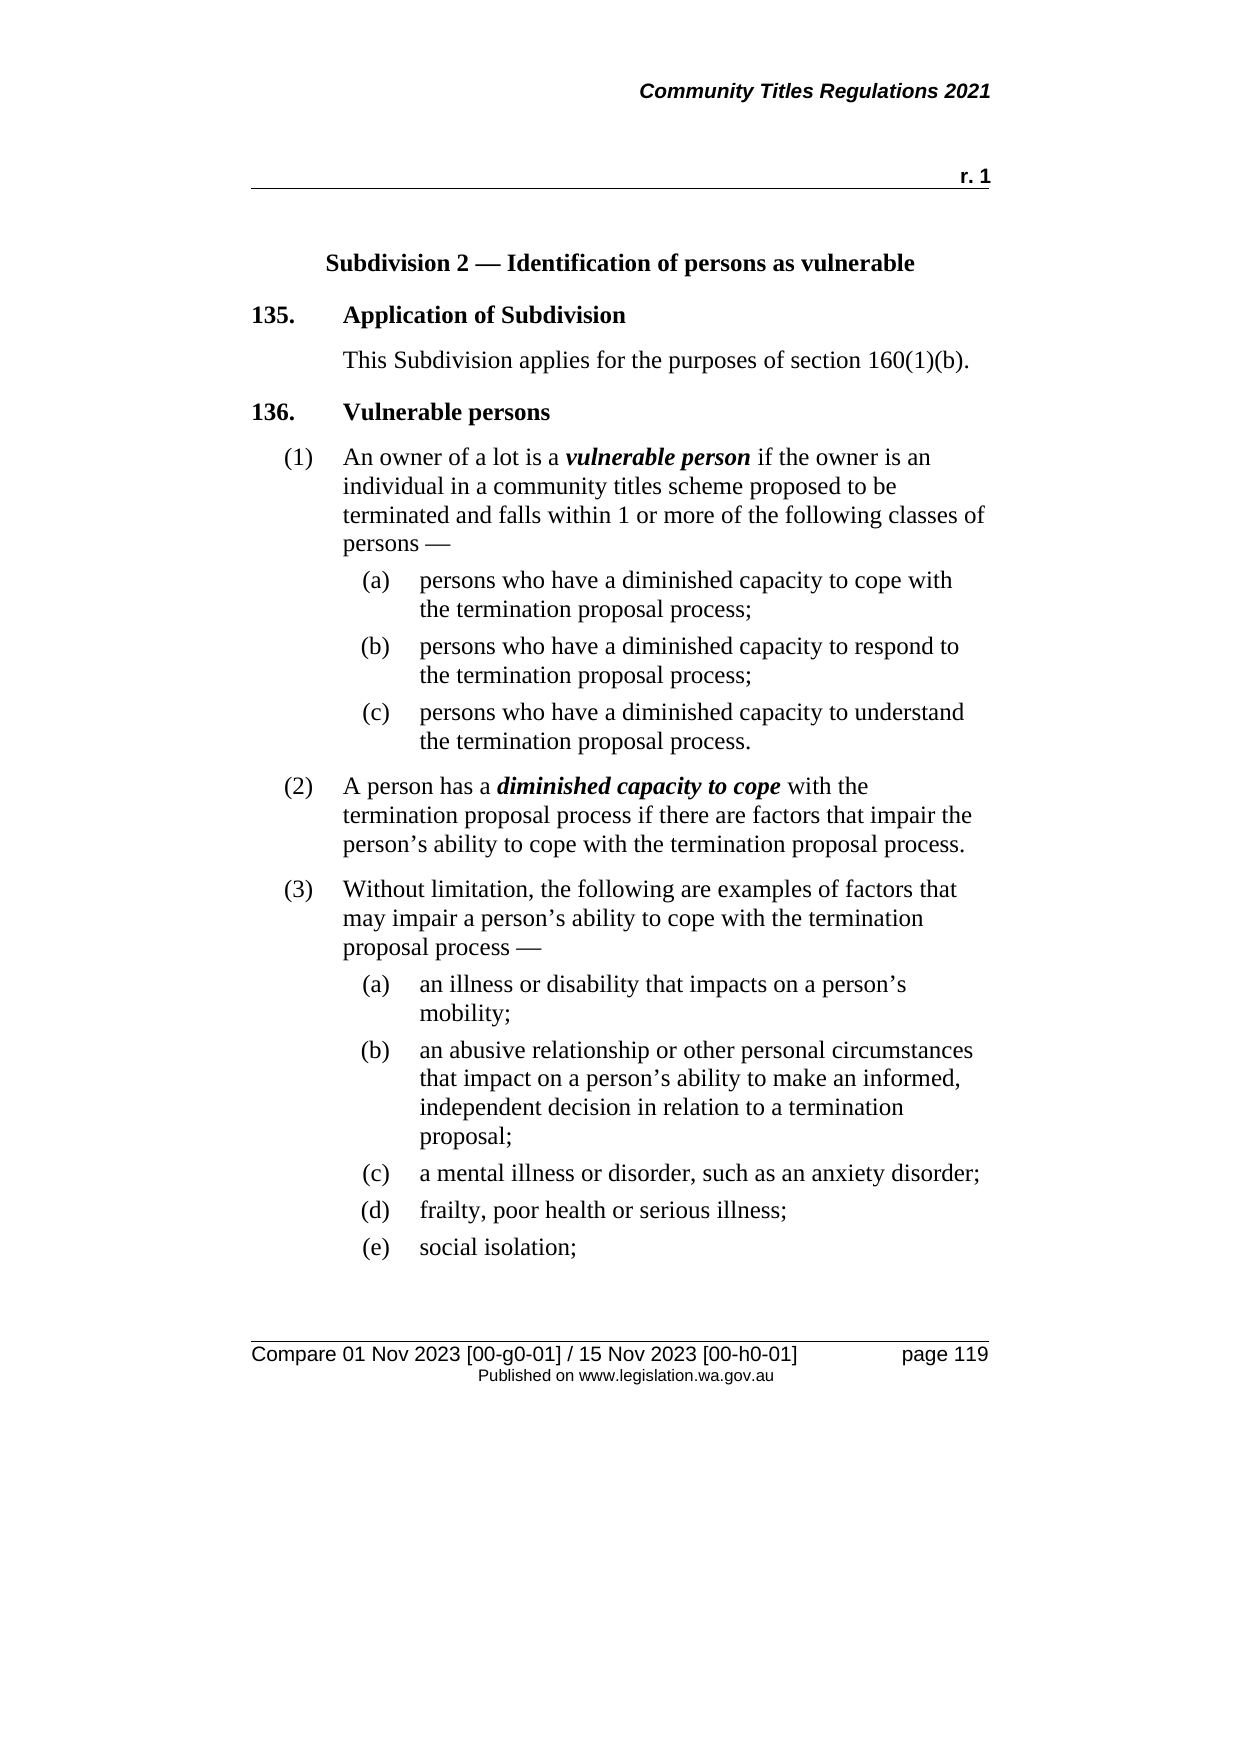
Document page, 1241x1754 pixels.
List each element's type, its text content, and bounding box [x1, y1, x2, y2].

text (3) Without limitation, the following are examples of factors that may impair a person’s ability to cope with the termination proposal process — [251, 874, 989, 961]
text (b) an abusive relationship or other personal circumstances that impact on a person’s ability to make an informed, independent decision in relation to a termination proposal; [251, 1035, 989, 1150]
text (a) persons who have a diminished capacity to cope with the termination proposal process; [251, 566, 989, 623]
text (b) persons who have a diminished capacity to respond to the termination proposal process; [251, 631, 989, 689]
subtitle Subdivision 2 — Identification of persons as vulnerable [251, 248, 989, 277]
text (a) an illness or disability that impacts on a person’s mobility; [251, 969, 989, 1026]
text (e) social isolation; [251, 1232, 989, 1261]
text This Subdivision applies for the purposes of section 160(1)(b). [251, 345, 989, 374]
text (c) a mental illness or disorder, such as an anxiety disorder; [251, 1158, 989, 1187]
text (c) persons who have a diminished capacity to understand the termination proposal process. [251, 697, 989, 755]
text (1) An owner of a lot is a vulnerable person if the owner is an individual in a community titles scheme proposed to be terminated and falls within 1 or more of the following classes of persons — [251, 442, 989, 557]
text (d) frailty, poor health or serious illness; [251, 1195, 989, 1224]
subtitle 135. Application of Subdivision [251, 300, 989, 328]
text (2) A person has a diminished capacity to cope with the termination proposal process if there are factors that impair the person’s ability to cope with the termination proposal process. [251, 771, 989, 858]
subtitle 136. Vulnerable persons [251, 397, 989, 426]
